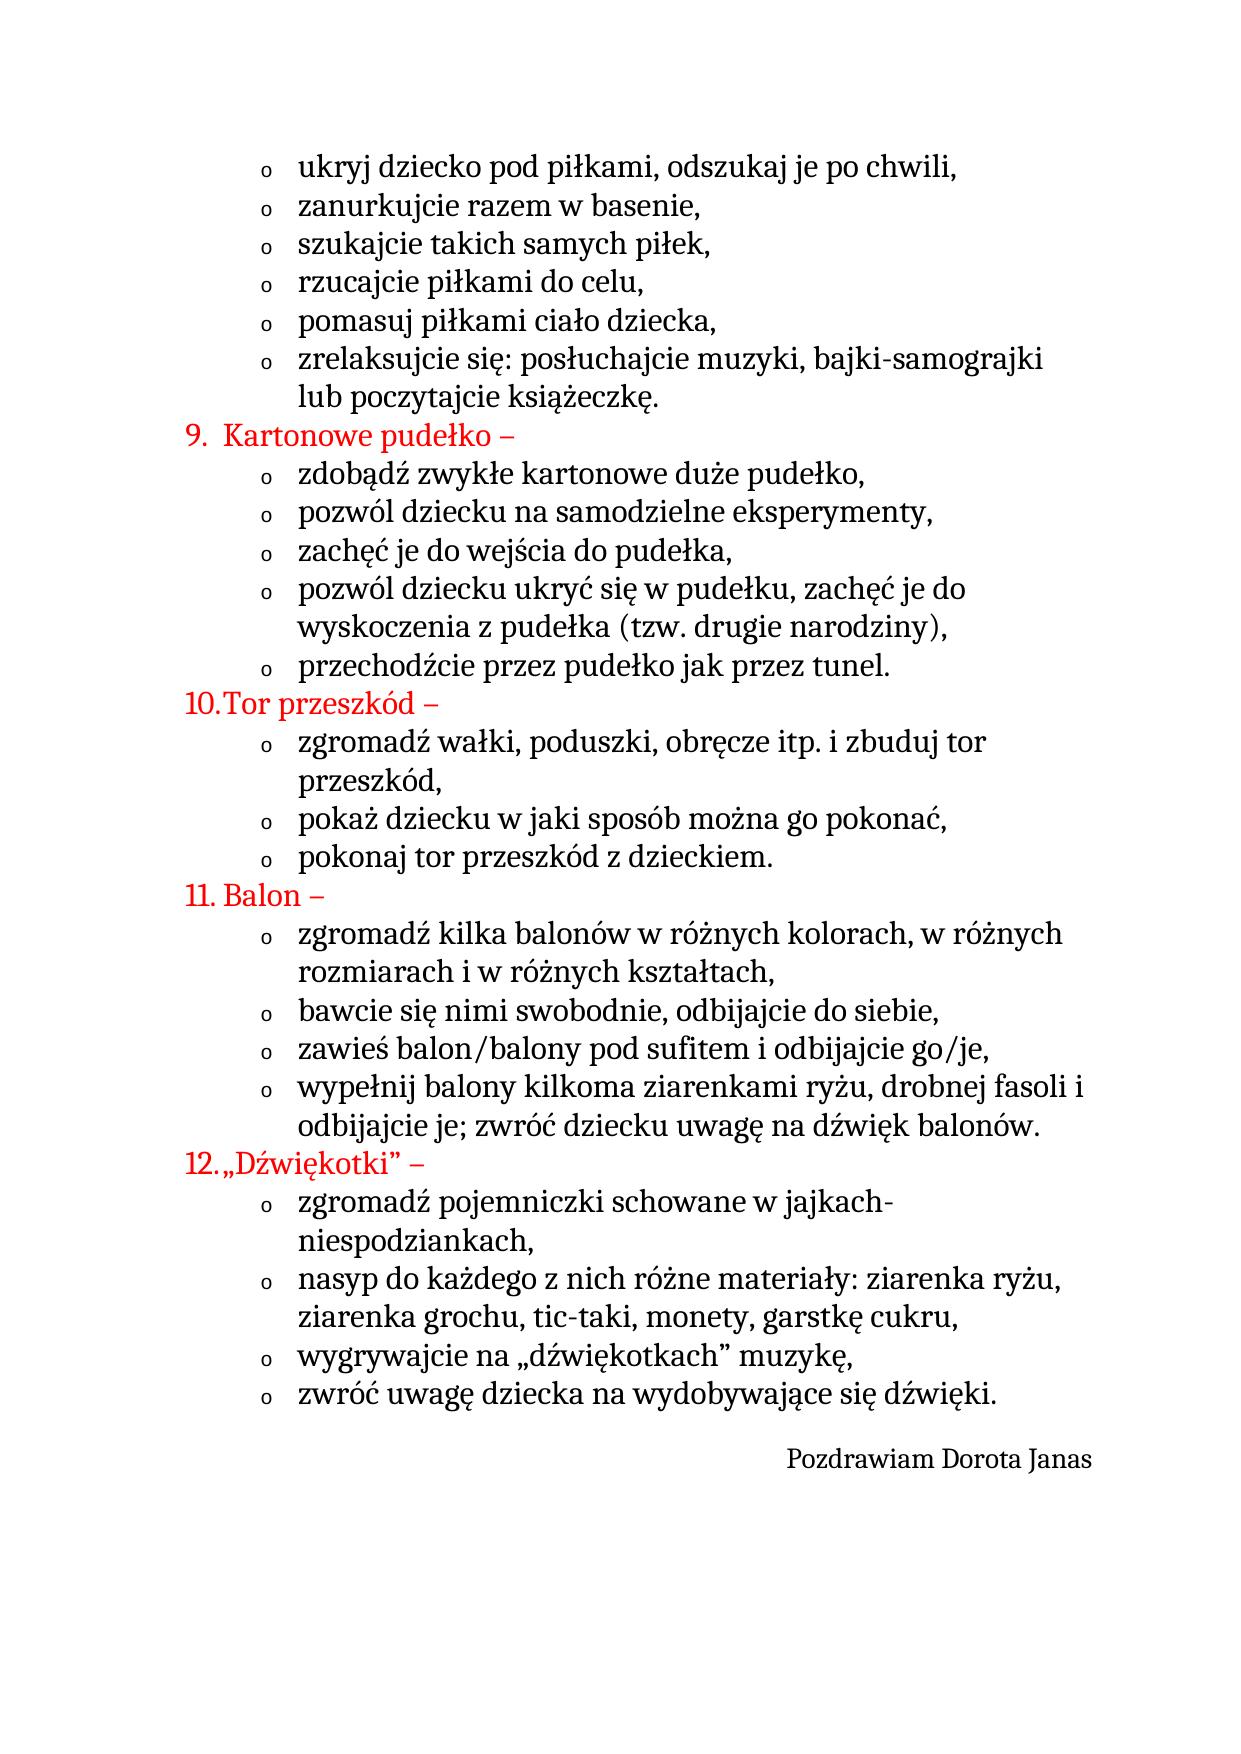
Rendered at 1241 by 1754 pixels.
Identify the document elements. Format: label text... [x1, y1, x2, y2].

list „Dźwiękotki” – [185, 1144, 1093, 1183]
list zawieś balon/balony pod sufitem i odbijajcie go/je, [260, 1029, 1093, 1068]
list zgromadź pojemniczki schowane w jajkach-niespodziankach, [260, 1183, 1093, 1259]
list pomasuj piłkami ciało dziecka, [260, 301, 1093, 339]
list Balon – [185, 876, 1093, 914]
list zrelaksujcie się: posłuchajcie muzyki, bajki-samograjki lub poczytajcie książeczkę. [260, 339, 1093, 416]
list Tor przeszkód – [185, 684, 1093, 723]
list nasyp do każdego z nich różne materiały: ziarenka ryżu, ziarenka grochu, tic-taki, monety, garstkę cukru, [260, 1259, 1093, 1336]
list zachęć je do wejścia do pudełka, [260, 531, 1093, 569]
list pokaż dziecku w jaki sposób można go pokonać, [260, 799, 1093, 838]
list przechodźcie przez pudełko jak przez tunel. [260, 646, 1093, 684]
list wypełnij balony kilkoma ziarenkami ryżu, drobnej fasoli i odbijajcie je; zwróć dziecku uwagę na dźwięk balonów. [260, 1068, 1093, 1144]
list pozwól dziecku na samodzielne eksperymenty, [260, 493, 1093, 531]
list pozwól dziecku ukryć się w pudełku, zachęć je do wyskoczenia z pudełka (tzw. drugie narodziny), [260, 569, 1093, 646]
list zgromadź kilka balonów w różnych kolorach, w różnych rozmiarach i w różnych kształtach, [260, 914, 1093, 991]
list zwróć uwagę dziecka na wydobywające się dźwięki. [260, 1374, 1093, 1413]
list pokonaj tor przeszkód z dzieckiem. [260, 838, 1093, 876]
list zanurkujcie razem w basenie, [260, 186, 1093, 224]
text Pozdrawiam Dorota Janas [148, 1442, 1093, 1475]
list Kartonowe pudełko – [185, 416, 1093, 454]
list wygrywajcie na „dźwiękotkach” muzykę, [260, 1336, 1093, 1374]
list zdobądź zwykłe kartonowe duże pudełko, [260, 454, 1093, 493]
list bawcie się nimi swobodnie, odbijajcie do siebie, [260, 991, 1093, 1029]
list zgromadź wałki, poduszki, obręcze itp. i zbuduj tor przeszkód, [260, 723, 1093, 799]
list rzucajcie piłkami do celu, [260, 263, 1093, 301]
list szukajcie takich samych piłek, [260, 224, 1093, 263]
list ukryj dziecko pod piłkami, odszukaj je po chwili, [260, 148, 1093, 186]
